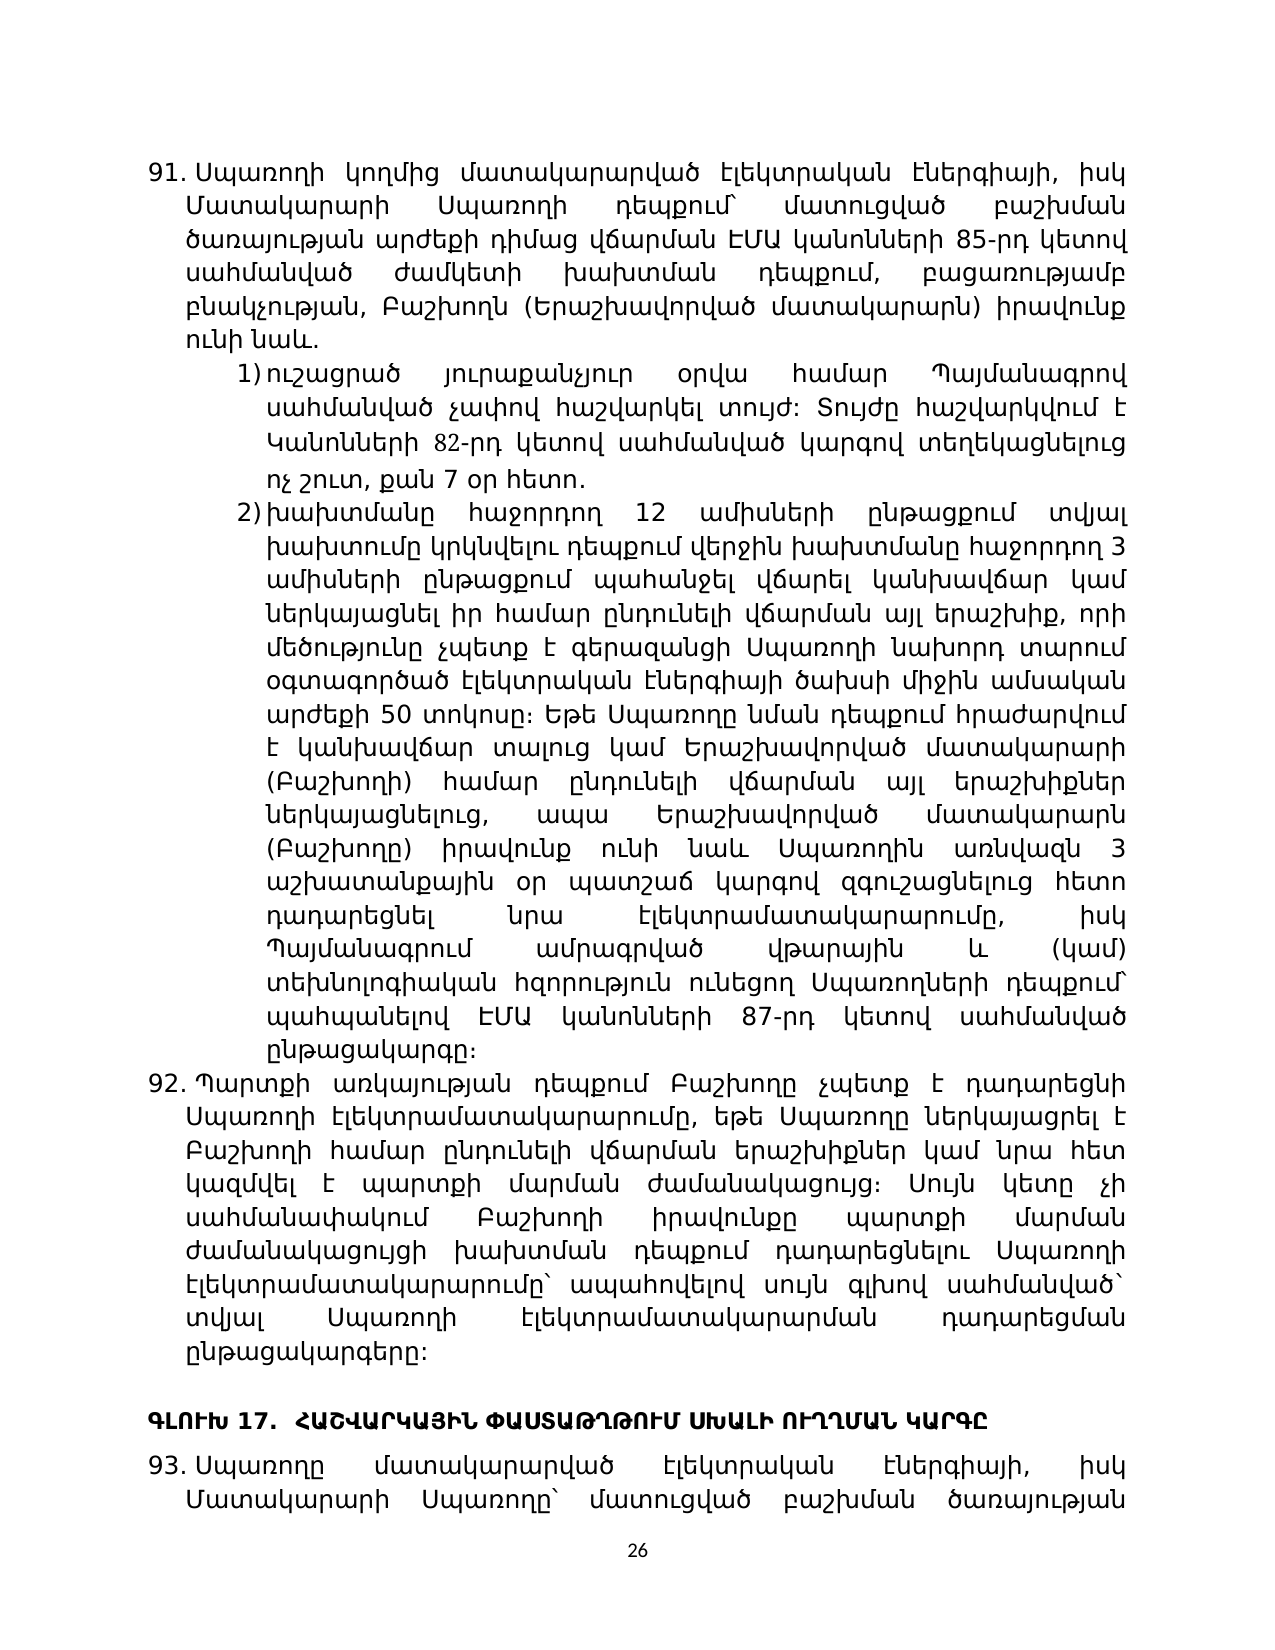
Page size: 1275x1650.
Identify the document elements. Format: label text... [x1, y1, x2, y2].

subtitle ՀԱՇՎԱՐԿԱՅԻՆ ՓԱՍՏԱԹՂԹՈՒՄ ՍԽԱԼԻ ՈՒՂՂՄԱՆ ԿԱՐԳԸ [148, 1408, 1127, 1435]
text Պարտքի առկայության դեպքում Բաշխողը չպետք է դադարեցնի Սպառողի էլեկտրամատակարարումը, եթե Սպառողը ներկայացրել է Բաշխողի համար ընդունելի վճարման երաշխիքներ կամ նրա հետ կազմվել է պարտքի մարման ժամանակացույց։ Սույն կետը չի սահմանափակում Բաշխողի իրավունքը պարտքի մարման ժամանակացույցի խախտման դեպքում դադարեցնելու Սպառողի էլեկտրամատակարարումը՝ ապահովելով սույն գլխով սահմանված` տվյալ Սպառողի էլեկտրամատակարարման դադարեցման ընթացակարգերը: [148, 1069, 1127, 1366]
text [148, 1451, 1127, 1514]
text Սպառողի կողմից մատակարարված էլեկտրական էներգիայի, իսկ Մատակարարի Սպառողի դեպքում՝ մատուցված բաշխման ծառայության արժեքի դիմաց վճարման ԷՄԱ կանոնների 85-րդ կետով սահմանված ժամկետի խախտման դեպքում, բացառությամբ բնակչության, Բաշխողն (Երաշխավորված մատակարարն) իրավունք ունի նաև. [148, 158, 1127, 355]
list խախտմանը հաջորդող 12 ամիսների ընթացքում տվյալ խախտումը կրկնվելու դեպքում վերջին խախտմանը հաջորդող 3 ամիսների ընթացքում պահանջել վճարել կանխավճար կամ ներկայացնել իր համար ընդունելի վճարման այլ երաշխիք, որի մեծությունը չպետք է գերազանցի Սպառողի նախորդ տարում օգտագործած էլեկտրական էներգիայի ծախսի միջին ամսական արժեքի 50 տոկոսը։ Եթե Սպառողը նման դեպքում հրաժարվում է կանխավճար տալուց կամ Երաշխավորված մատակարարի (Բաշխողի) համար ընդունելի վճարման այլ երաշխիքներ ներկայացնելուց, ապա Երաշխավորված մատակարարն (Բաշխողը) իրավունք ունի նաև Սպառողին առնվազն 3 աշխատանքային օր պատշաճ կարգով զգուշացնելուց հետո դադարեցնել նրա էլեկտրամատակարարումը, իսկ Պայմանագրում ամրագրված վթարային և (կամ) տեխնոլոգիական հզորություն ունեցող Սպառողների դեպքում՝ պահպանելով ԷՄԱ կանոնների 87-րդ կետով սահմանված ընթացակարգը։ [236, 499, 1127, 1064]
list ուշացրած յուրաքանչյուր օրվա համար Պայմանագրով սահմանված չափով հաշվարկել տույժ: Տույժը հաշվարկվում է Կանոնների 82-րդ կետով սահմանված կարգով տեղեկացնելուց ոչ շուտ, քան 7 օր հետո․ [236, 359, 1127, 494]
